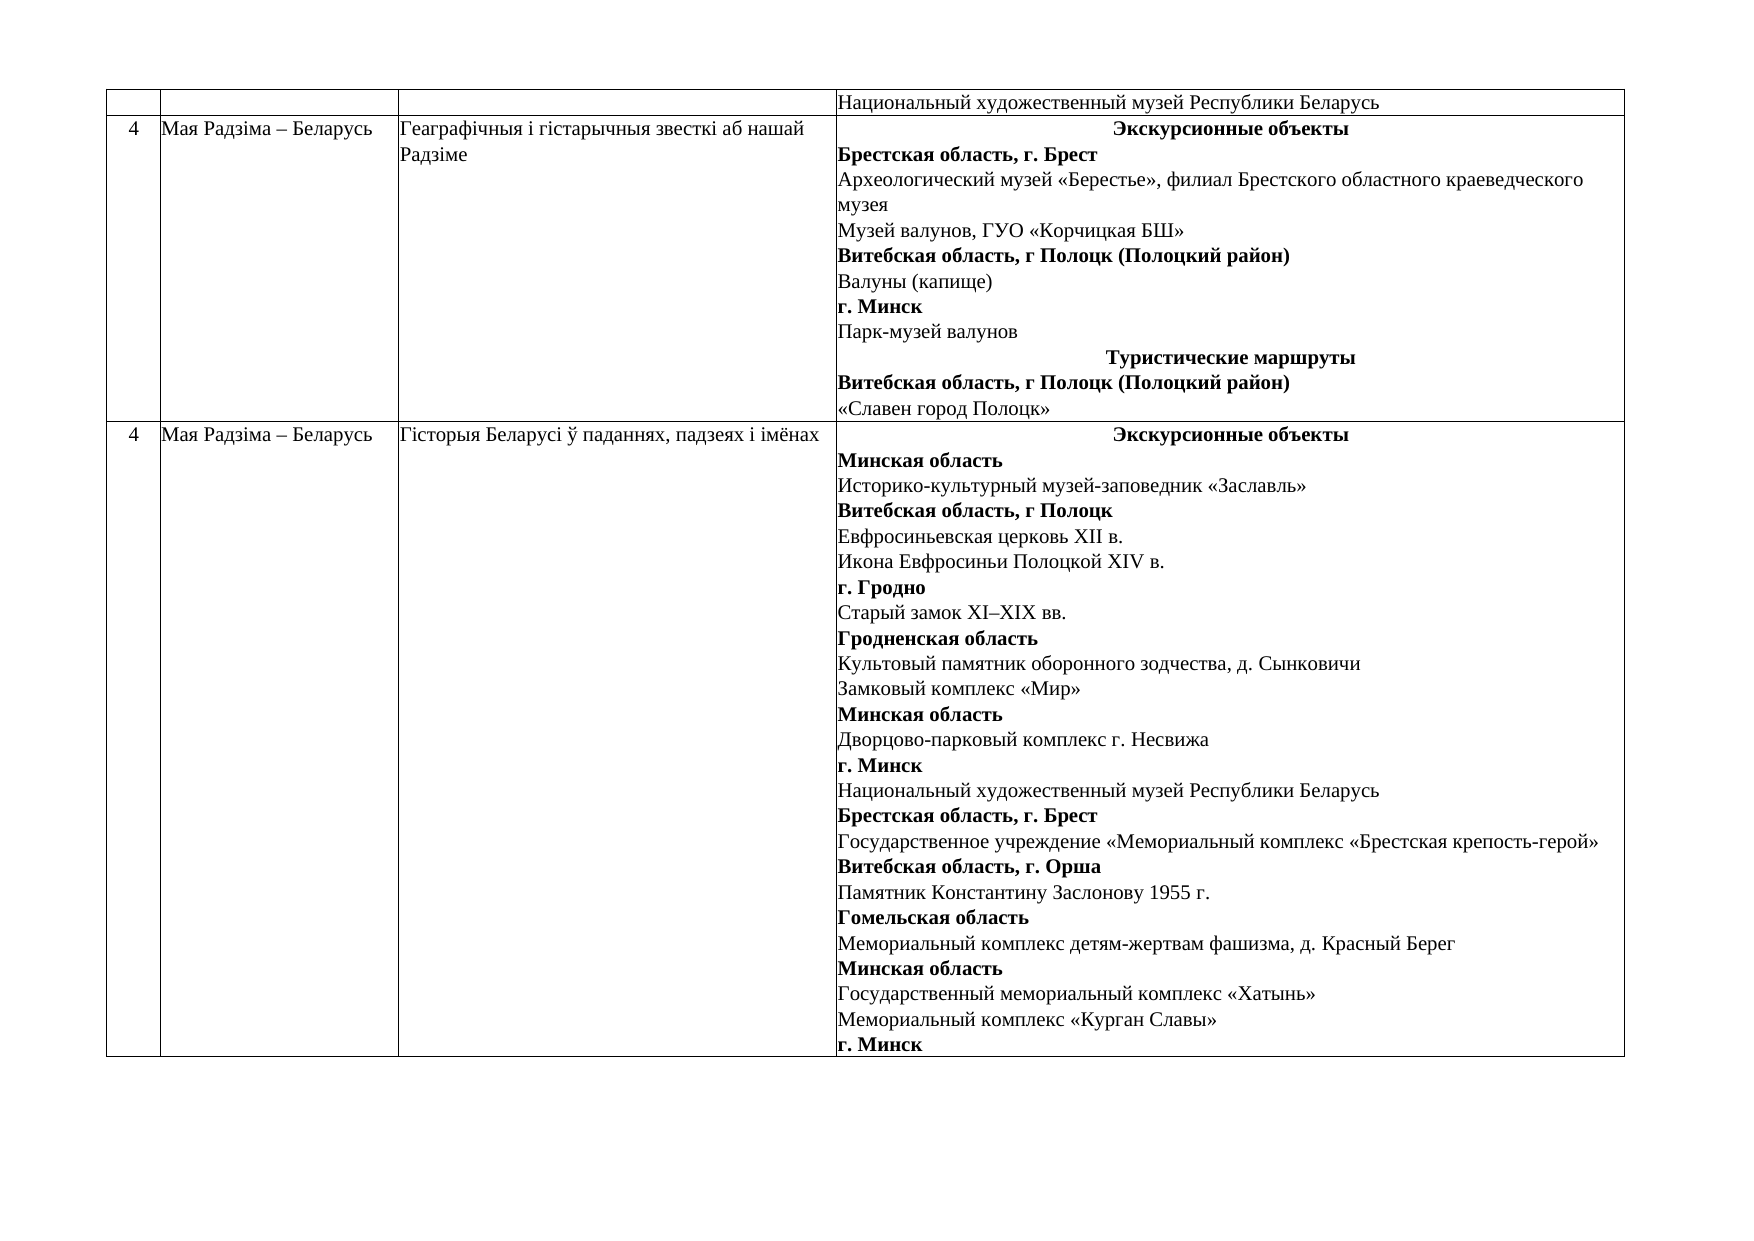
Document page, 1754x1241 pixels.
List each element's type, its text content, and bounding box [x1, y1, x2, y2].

table_cell Мая Радзіма – Беларусь [161, 116, 398, 421]
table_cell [161, 422, 398, 1056]
table_cell 4 [107, 116, 160, 421]
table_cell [837, 422, 1624, 1056]
table_cell Экскурсионные объекты Брестская область, г. Брест Археологический музей «Берестье», филиал Брестского областного краеведческого музея Музей валунов, ГУО «Корчицкая БШ» Витебская область, г Полоцк (Полоцкий район) Валуны (капище) г. Минск Парк-музей валунов Туристические маршруты Витебская область, г Полоцк (Полоцкий район) «Славен город Полоцк» [837, 116, 1624, 421]
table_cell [161, 90, 398, 115]
table_cell Геаграфічныя і гістарычныя звесткі аб нашай Радзіме [399, 116, 836, 421]
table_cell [837, 90, 1624, 115]
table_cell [399, 90, 836, 115]
table_cell 4 [107, 422, 160, 1056]
table_cell 3 [107, 90, 160, 115]
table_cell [399, 422, 836, 1056]
